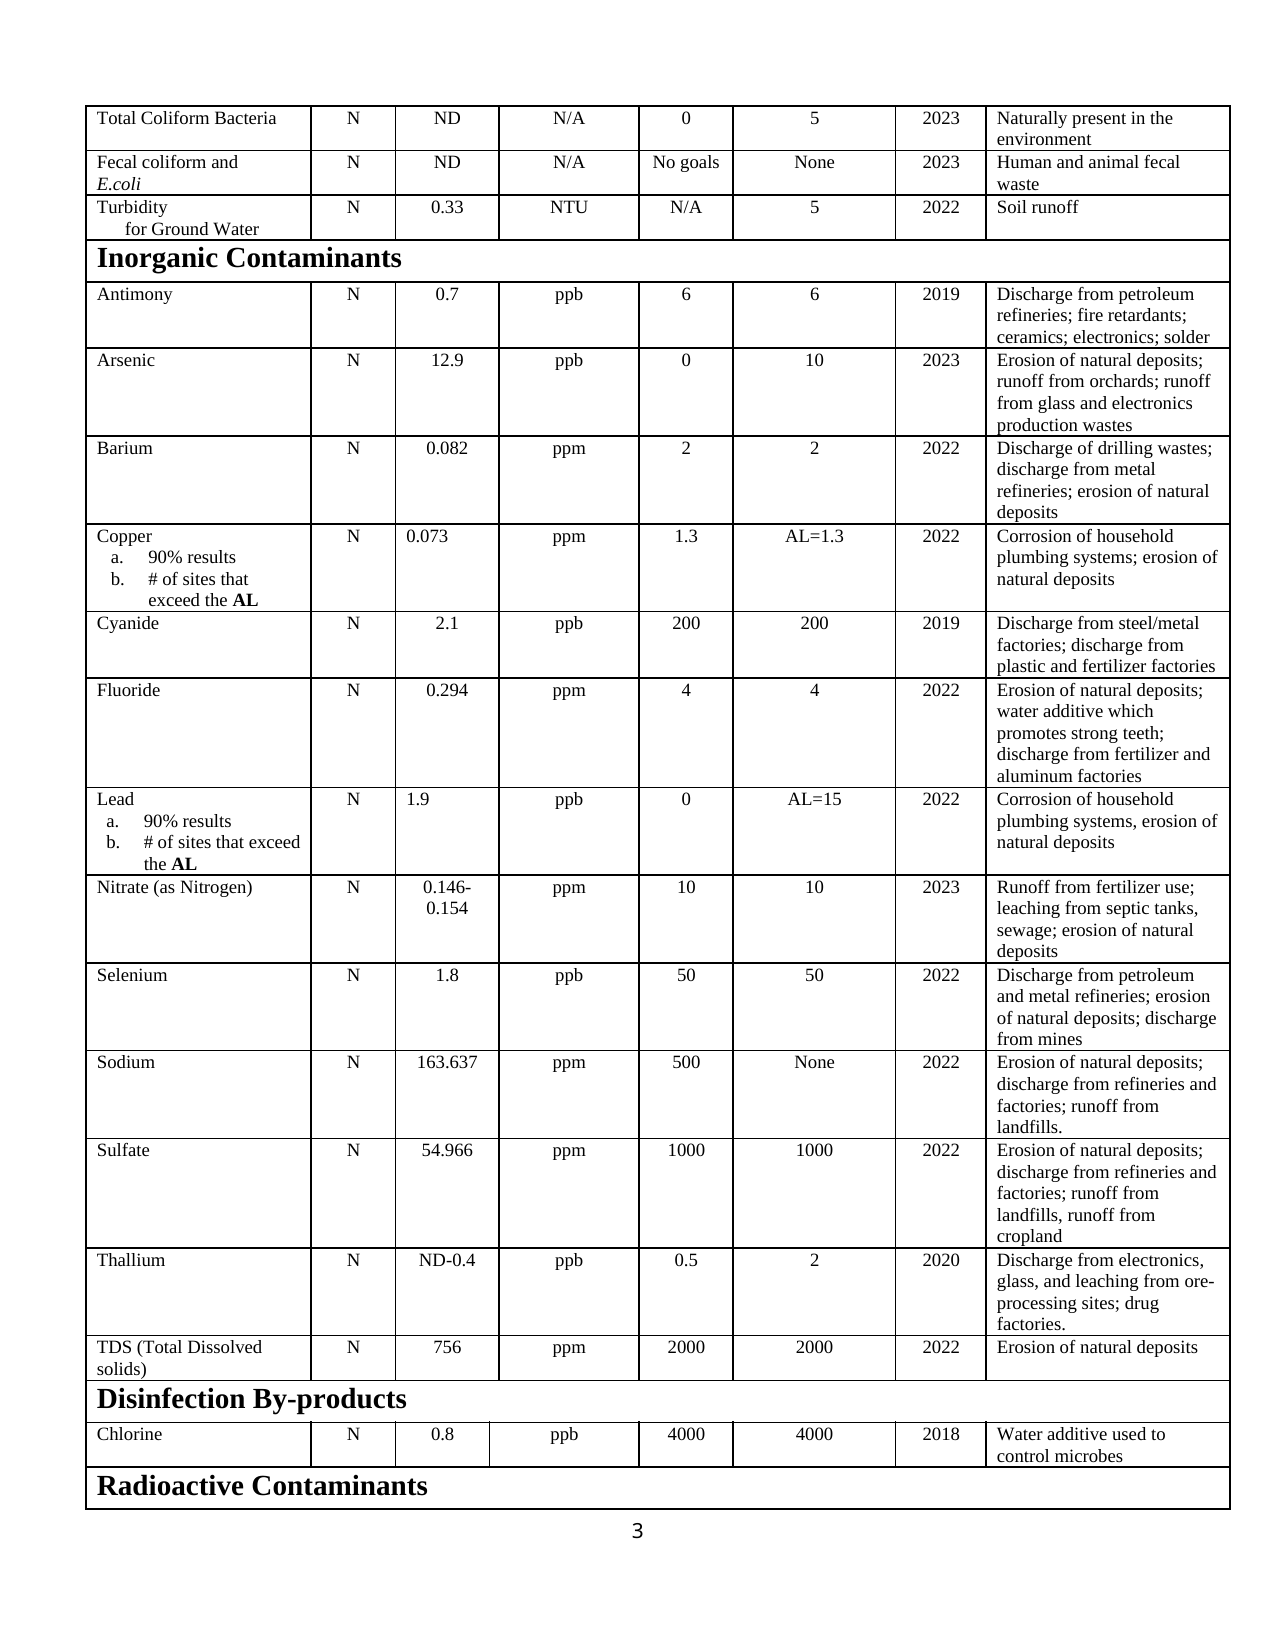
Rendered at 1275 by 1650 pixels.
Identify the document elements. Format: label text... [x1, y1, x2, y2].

table_cell 2022 [896, 1139, 985, 1247]
table_cell 2022 [896, 964, 985, 1050]
table_cell 0.082 [396, 437, 498, 523]
table_cell ppm [500, 1336, 638, 1379]
table_cell ppm [500, 437, 638, 523]
table_cell Turbidity for Ground Water [87, 196, 310, 239]
table_cell Discharge from petroleum and metal refineries; erosion of natural deposits; discharge from mines [987, 964, 1229, 1050]
table_cell N [312, 1249, 395, 1335]
table_cell N [312, 612, 395, 677]
table_cell TDS (Total Dissolved solids) [87, 1336, 310, 1379]
table_cell ppb [500, 349, 638, 435]
table_cell 0.7 [396, 283, 498, 347]
table_cell None [734, 151, 895, 194]
table_cell AL=1.3 [734, 525, 895, 611]
table_cell 2000 [640, 1336, 732, 1379]
table_cell N/A [500, 107, 638, 150]
table_cell 4000 [734, 1423, 895, 1466]
table_cell Inorganic Contaminants [87, 241, 1229, 281]
table_cell 5 [734, 196, 895, 239]
table_cell ppb [500, 788, 638, 874]
table_cell 0.146-0.154 [396, 876, 498, 962]
table_cell N [312, 107, 395, 150]
table_cell Arsenic [87, 349, 310, 435]
table_cell 2019 [896, 612, 985, 677]
table_cell 1.3 [640, 525, 732, 611]
table_cell NTU [500, 196, 638, 239]
table_cell ppb [500, 612, 638, 677]
table_cell 1.8 [396, 964, 498, 1050]
table_cell 2018 [896, 1423, 985, 1466]
table_cell N [312, 437, 395, 523]
table_cell Human and animal fecal waste [987, 151, 1229, 194]
table_cell N [312, 1051, 395, 1138]
table_cell 10 [640, 876, 732, 962]
table_cell 0.294 [396, 679, 498, 786]
table_cell 0 [640, 788, 732, 874]
table_cell 2022 [896, 1336, 985, 1379]
table_cell Discharge from electronics, glass, and leaching from ore-processing sites; drug factories. [987, 1249, 1229, 1335]
table_cell 163.637 [396, 1051, 498, 1138]
table_cell N [312, 964, 395, 1050]
table_cell N/A [640, 196, 732, 239]
table_cell 6 [640, 283, 732, 347]
table_cell 2023 [896, 107, 985, 150]
table_cell Erosion of natural deposits; water additive which promotes strong teeth; discharge from fertilizer and aluminum factories [987, 679, 1229, 786]
table_cell Discharge from petroleum refineries; fire retardants; ceramics; electronics; solder [987, 283, 1229, 347]
table_cell ppm [500, 1051, 638, 1138]
table_cell N [312, 151, 395, 194]
table_cell ppm [500, 525, 638, 611]
table_cell ppb [500, 964, 638, 1050]
table_cell ND-0.4 [396, 1249, 498, 1335]
table_cell 200 [640, 612, 732, 677]
table_cell Selenium [87, 964, 310, 1050]
table_cell 2022 [896, 437, 985, 523]
table_cell Thallium [87, 1249, 310, 1335]
table_cell Antimony [87, 283, 310, 347]
table_cell ppm [500, 679, 638, 786]
table_cell ppb [490, 1423, 638, 1466]
table_cell Erosion of natural deposits [987, 1336, 1229, 1379]
table_cell ppm [500, 1139, 638, 1247]
table_cell Total Coliform Bacteria [87, 107, 310, 150]
table_cell N [312, 876, 395, 962]
table_cell Fluoride [87, 679, 310, 786]
table_cell 2000 [734, 1336, 895, 1379]
table_cell 2022 [896, 196, 985, 239]
table_cell 500 [640, 1051, 732, 1138]
table_cell 2020 [896, 1249, 985, 1335]
table_cell ppb [500, 283, 638, 347]
table_cell 2022 [896, 788, 985, 874]
table_cell 2022 [896, 525, 985, 611]
table_cell 10 [734, 349, 895, 435]
table_cell 1000 [640, 1139, 732, 1247]
table_cell Discharge of drilling wastes; discharge from metal refineries; erosion of natural deposits [987, 437, 1229, 523]
table_cell 2023 [896, 151, 985, 194]
table_cell 10 [734, 876, 895, 962]
table_cell Corrosion of household plumbing systems; erosion of natural deposits [987, 525, 1229, 611]
table_cell 0 [640, 107, 732, 150]
table_cell Disinfection By-products [87, 1381, 1229, 1421]
table_cell 0.073 [396, 525, 498, 611]
table_cell 0.33 [396, 196, 498, 239]
table_cell 2 [640, 437, 732, 523]
table_cell 0 [640, 349, 732, 435]
table_cell 4 [734, 679, 895, 786]
table_cell No goals [640, 151, 732, 194]
table_cell N [312, 1336, 395, 1379]
table_cell 2.1 [396, 612, 498, 677]
table_cell Discharge from steel/metal factories; discharge from plastic and fertilizer factories [987, 612, 1229, 677]
table_cell Runoff from fertilizer use; leaching from septic tanks, sewage; erosion of natural deposits [987, 876, 1229, 962]
table_cell None [734, 1051, 895, 1138]
table_cell 0.8 [396, 1423, 489, 1466]
table_cell Sulfate [87, 1139, 310, 1247]
table_cell N/A [500, 151, 638, 194]
table_cell Erosion of natural deposits; runoff from orchards; runoff from glass and electronics production wastes [987, 349, 1229, 435]
table_cell Barium [87, 437, 310, 523]
table_cell ppb [500, 1249, 638, 1335]
table_cell 2019 [896, 283, 985, 347]
table_cell =15 [734, 788, 895, 874]
table_cell N [312, 788, 395, 874]
table_cell Lead 90% results # of sites that exceed the [87, 788, 310, 874]
table_cell 2023 [896, 349, 985, 435]
table_cell Soil runoff [987, 196, 1229, 239]
table_cell N [312, 679, 395, 786]
table_cell N [312, 525, 395, 611]
table_cell 6 [734, 283, 895, 347]
table_cell Nitrate (as Nitrogen) [87, 876, 310, 962]
table_cell 2 [734, 1249, 895, 1335]
table_cell Sodium [87, 1051, 310, 1138]
table_cell Chlorine [87, 1423, 310, 1466]
table_cell ND [396, 151, 498, 194]
table_cell N [312, 283, 395, 347]
table_cell Corrosion of household plumbing systems, erosion of natural deposits [987, 788, 1229, 874]
table_cell Naturally present in the environment [987, 107, 1229, 150]
table_cell N [312, 1139, 395, 1247]
table_cell N [312, 196, 395, 239]
table_cell 2023 [896, 876, 985, 962]
table_cell 4000 [640, 1423, 732, 1466]
table_cell Cyanide [87, 612, 310, 677]
table_cell 2 [734, 437, 895, 523]
table_cell N [312, 1423, 395, 1466]
table_cell 4 [640, 679, 732, 786]
table_cell ND [396, 107, 498, 150]
table_cell 0.5 [640, 1249, 732, 1335]
table_cell 1.9 [396, 788, 498, 874]
table_cell 2022 [896, 679, 985, 786]
table_cell 200 [734, 612, 895, 677]
table_cell 50 [640, 964, 732, 1050]
table_cell Copper 90% results # of sites that exceed the [87, 525, 310, 611]
table_cell Water additive used to control microbes [987, 1423, 1229, 1466]
table_cell 5 [734, 107, 895, 150]
table_cell Erosion of natural deposits; discharge from refineries and factories; runoff from landfills, runoff from cropland [987, 1139, 1229, 1247]
table_cell ppm [500, 876, 638, 962]
table_cell 54.966 [396, 1139, 498, 1247]
table_cell 1000 [734, 1139, 895, 1247]
table_cell 50 [734, 964, 895, 1050]
table_cell 2022 [896, 1051, 985, 1138]
table_cell 756 [396, 1336, 498, 1379]
table_cell 12.9 [396, 349, 498, 435]
table_cell Erosion of natural deposits; discharge from refineries and factories; runoff from landfills. [987, 1051, 1229, 1138]
table_cell N [312, 349, 395, 435]
table_cell Fecal coliform and E.coli [87, 151, 310, 194]
table_cell Radioactive Contaminants [87, 1468, 1229, 1508]
